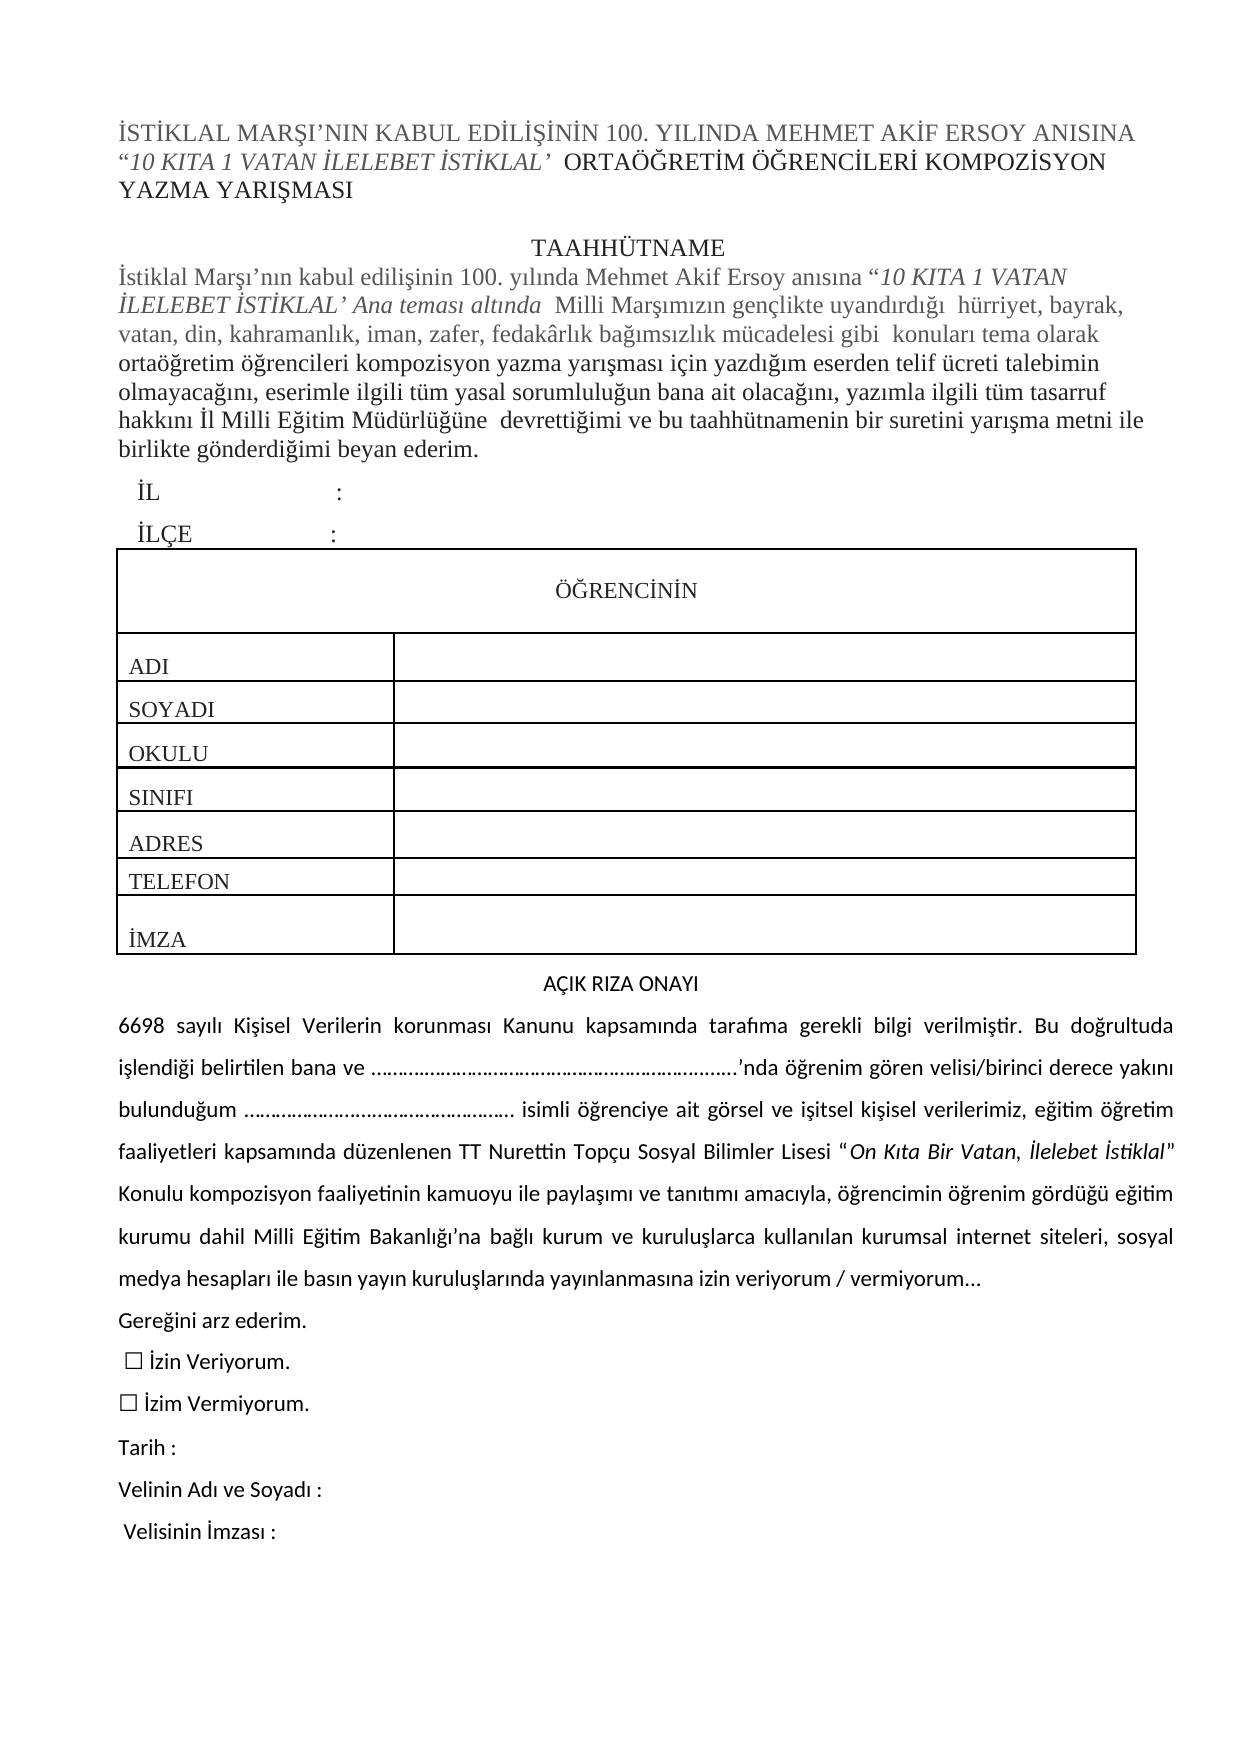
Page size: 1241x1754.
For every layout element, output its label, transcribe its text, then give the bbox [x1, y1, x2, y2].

table_cell TELEFON [118, 859, 393, 894]
table_cell İMZA [118, 896, 393, 952]
table_cell [395, 634, 1135, 679]
text Gereğini arz ederim. [118, 1292, 1175, 1334]
table_cell ADI [118, 634, 393, 679]
table_cell [395, 859, 1135, 894]
table_cell SINIFI [118, 769, 393, 810]
table_header ÖĞRENCİNİN [118, 550, 1135, 632]
text ☐ İzim Vermiyorum. [118, 1376, 1175, 1418]
text ☐ İzin Veriyorum. [118, 1334, 1175, 1376]
text AÇIK RIZA ONAYI [118, 954, 1175, 997]
table_cell OKULU [118, 724, 393, 766]
text Velisinin İmzası : [118, 1503, 1175, 1545]
text İL : [118, 463, 1175, 505]
table_cell ADRES [118, 812, 393, 857]
table_cell [395, 724, 1135, 766]
table_cell SOYADI [118, 682, 393, 722]
table_cell [395, 682, 1135, 722]
text TAAHHÜTNAME [118, 233, 1175, 262]
text İstiklal Marşı’nın kabul edilişinin 100. yılında Mehmet Akif Ersoy anısına “10 KITA 1 VATAN İLELEBET İSTİKLAL’ Ana teması altında Milli Marşımızın gençlikte uyandırdığı hürriyet, bayrak, vatan, din, kahramanlık, iman, zafer, fedakârlık bağımsızlık mücadelesi gibi konuları tema olarak ortaöğretim öğrencileri kompozisyon yazma yarışması için yazdığım eserden telif ücreti talebimin olmayacağını, eserimle ilgili tüm yasal sorumluluğun bana ait olacağını, yazımla ilgili tüm tasarruf hakkını İl Milli Eğitim Müdürlüğüne devrettiğimi ve bu taahhütnamenin bir suretini yarışma metni ile birlikte gönderdiğimi beyan ederim. [118, 262, 1175, 463]
text İSTİKLAL MARŞI’NIN KABUL EDİLİŞİNİN 100. YILINDA MEHMET AKİF ERSOY ANISINA “10 KITA 1 VATAN İLELEBET İSTİKLAL’ ORTAÖĞRETİM ÖĞRENCİLERİ KOMPOZİSYON YAZMA YARIŞMASI [118, 118, 1175, 204]
table_cell [395, 896, 1135, 952]
text 6698 sayılı Kişisel Verilerin korunması Kanunu kapsamında tarafıma gerekli bilgi verilmiştir. Bu doğrultuda işlendiği belirtilen bana ve ……….……………………………………………..…...’nda öğrenim gören velisi/birinci derece yakını bulunduğum …………………...……………………… isimli öğrenciye ait görsel ve işitsel kişisel verilerimiz, eğitim öğretim faaliyetleri kapsamında düzenlenen TT Nurettin Topçu Sosyal Bilimler Lisesi “On Kıta Bir Vatan, İlelebet İstiklal” Konulu kompozisyon faaliyetinin kamuoyu ile paylaşımı ve tanıtımı amacıyla, öğrencimin öğrenim gördüğü eğitim kurumu dahil Milli Eğitim Bakanlığı’na bağlı kurum ve kuruluşlarca kullanılan kurumsal internet siteleri, sosyal medya hesapları ile basın yayın kuruluşlarında yayınlanmasına izin veriyorum / vermiyorum... [118, 997, 1175, 1292]
table_cell [395, 812, 1135, 857]
table_cell [395, 769, 1135, 810]
text Velinin Adı ve Soyadı : [118, 1461, 1175, 1503]
text İLÇE : [118, 505, 1175, 547]
text Tarih : [118, 1418, 1175, 1461]
